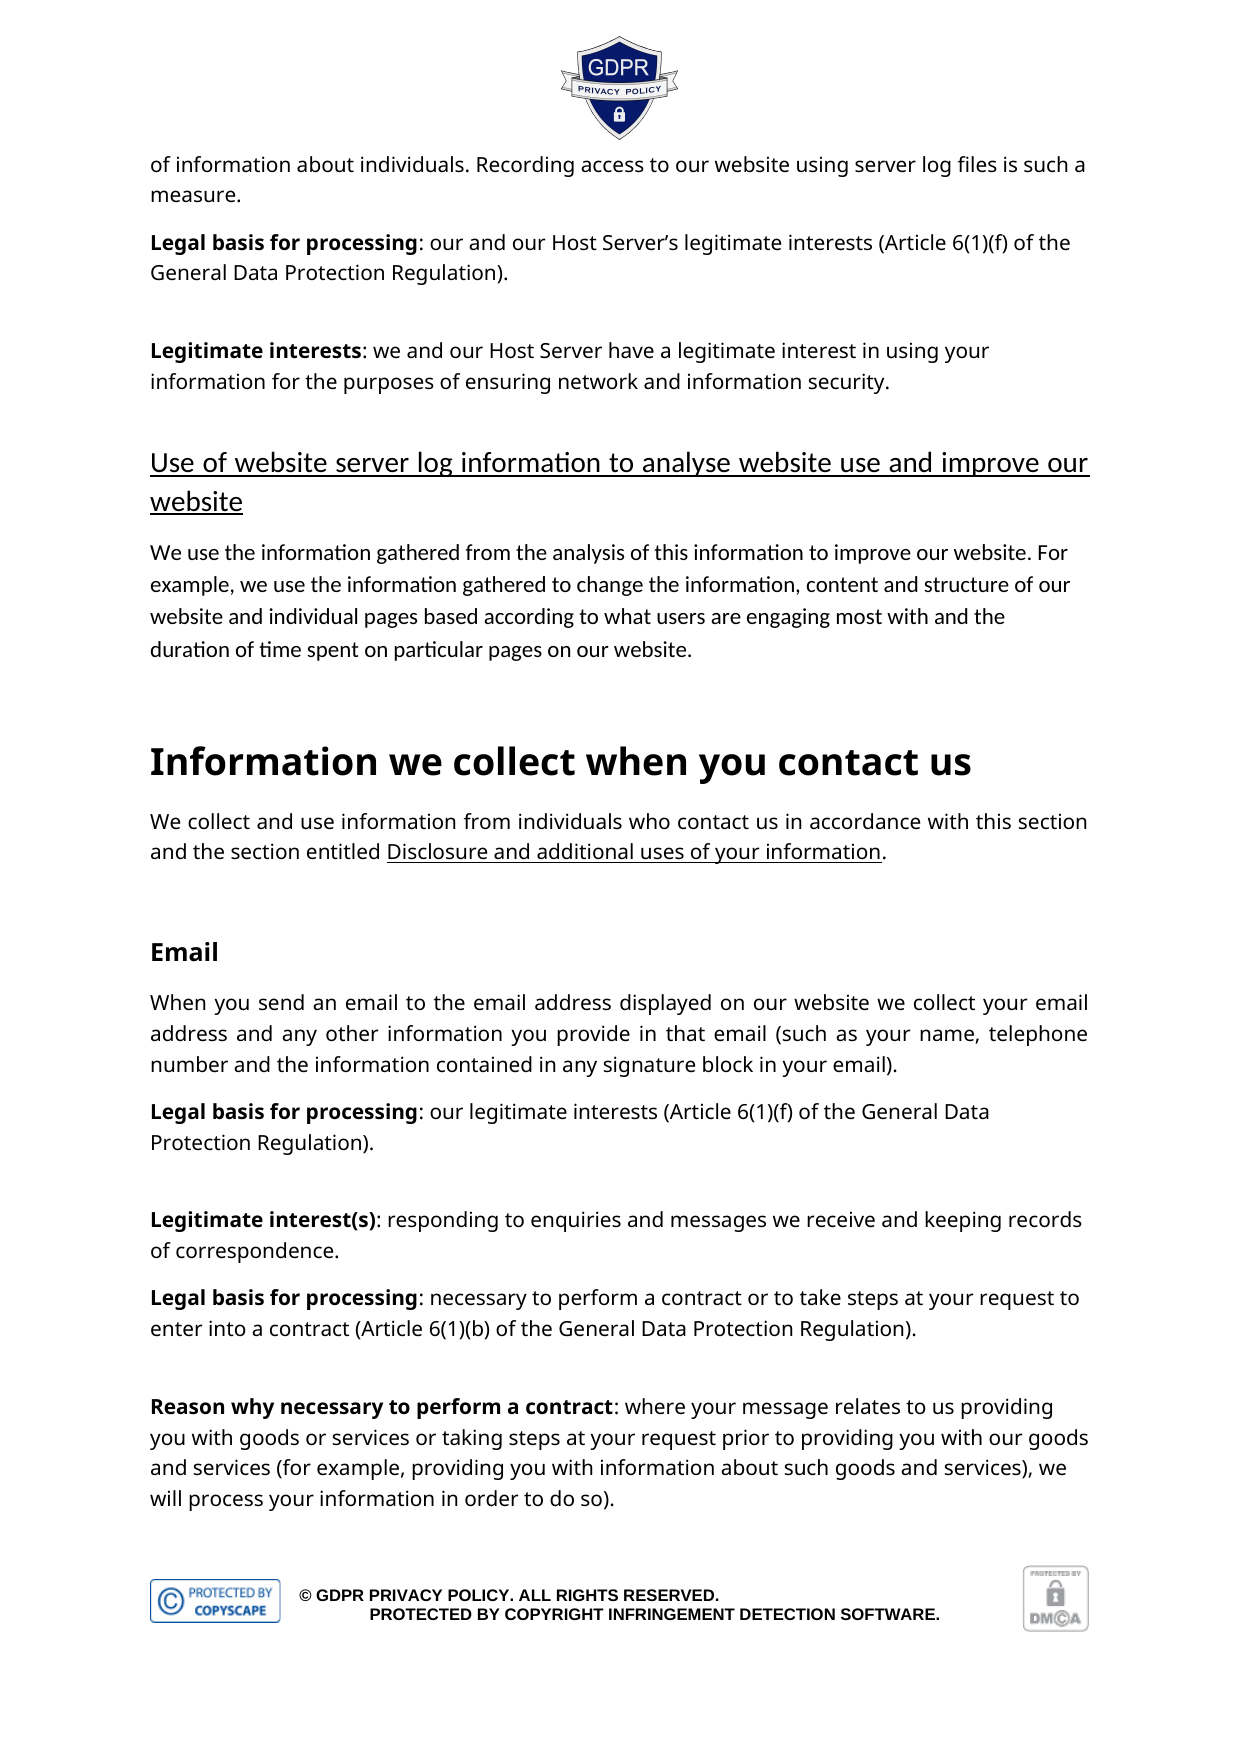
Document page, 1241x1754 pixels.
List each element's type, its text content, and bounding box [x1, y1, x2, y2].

text Information we collect when you contact us [150, 735, 1090, 786]
picture [537, 26, 702, 150]
text Use of website server log information to analyse website use and improve our website [150, 477, 1090, 519]
picture [1022, 1565, 1089, 1632]
text Legal basis for processing: necessary to perform a contract or to take steps at your request to enter into a contract (Article 6(1)(b) of the General Data Protection Regulation). [150, 1283, 1090, 1343]
text We use the information gathered from the analysis of this information to improve our website. For example, we use the information gathered to change the information, content and structure of our website and individual pages based according to what users are engaging most with and the duration of time spent on particular pages on our website. [150, 538, 1090, 663]
text We collect and use information from individuals who contact us in accordance with this section and the section entitled Disclosure and additional uses of your information. [150, 807, 1090, 866]
text When you send an email to the email address displayed on our website we collect your email address and any other information you provide in that email (such as your name, telephone number and the information contained in any signature block in your email). [150, 988, 1090, 1078]
text Legitimate interest(s): responding to enquiries and messages we receive and keeping records of correspondence. [150, 1175, 1090, 1265]
text Reason why necessary to perform a contract: where your message relates to us providing you with goods or services or taking steps at your request prior to providing you with our goods and services (for example, providing you with information about such goods and services), we will process your information in order to do so). [150, 1361, 1090, 1512]
text Use of website server log information to analyse website use and improve our website [150, 444, 1090, 475]
text Legitimate interests: we and our Host Server have a legitimate interest in using your information for the purposes of ensuring network and information security. [150, 306, 1090, 426]
text Legal basis for processing: our and our Host Server’s legitimate interests (Article 6(1)(f) of the General Data Protection Regulation). [150, 228, 1090, 287]
picture [150, 1579, 281, 1623]
text Email [150, 935, 1090, 969]
text Legal basis for processing: our legitimate interests (Article 6(1)(f) of the General Data Protection Regulation). [150, 1097, 1090, 1156]
